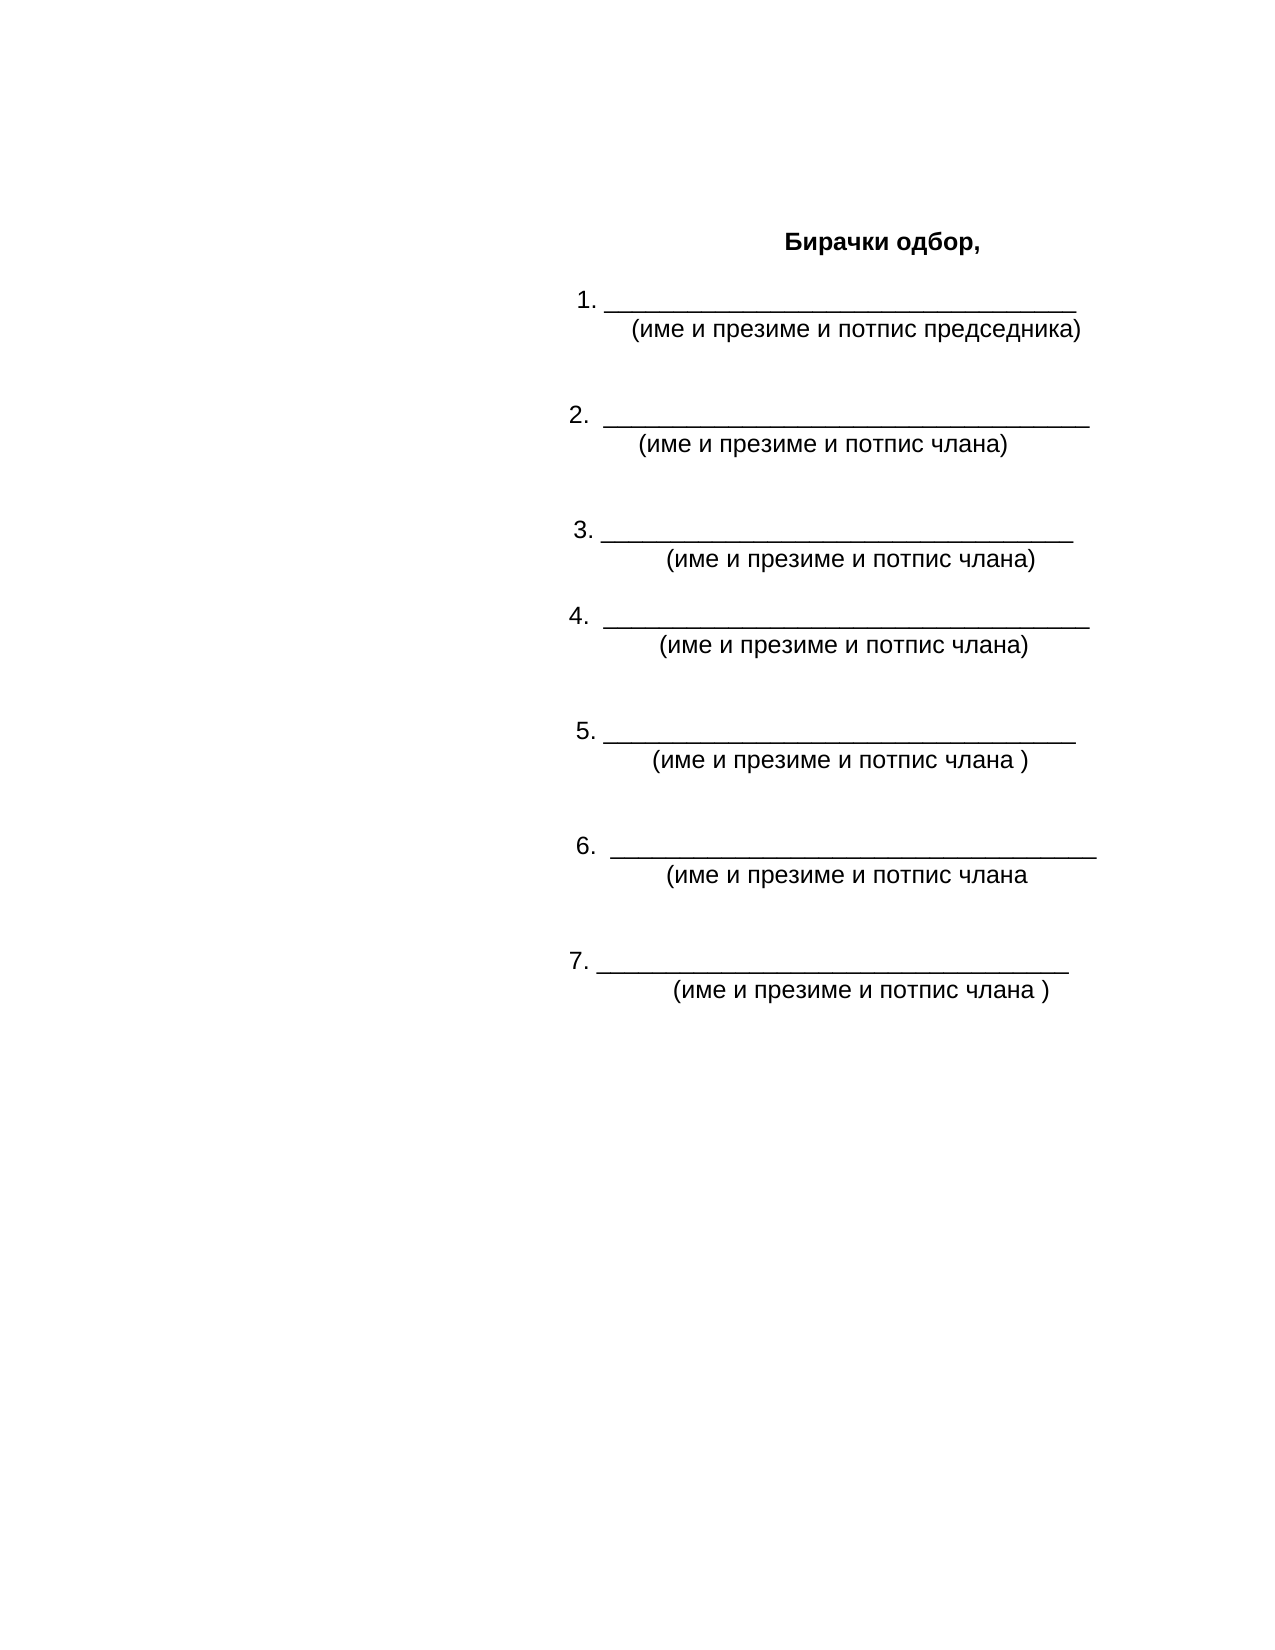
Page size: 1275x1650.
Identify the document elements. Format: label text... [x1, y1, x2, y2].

text 2. ___________________________________ [187, 400, 1125, 429]
text (име и презиме и потпис члана ) [187, 975, 1125, 1004]
text 7. __________________________________ [187, 946, 1125, 975]
text (име и презиме и потпис члана) [187, 544, 1125, 572]
text Бирачки одбор, [187, 227, 1125, 256]
text 4. ___________________________________ [187, 601, 1125, 630]
text (име и презиме и потпис члана) [187, 429, 1125, 457]
text 5. __________________________________ [187, 716, 1125, 745]
text 1. __________________________________ [187, 285, 1125, 314]
text 6. ___________________________________ [187, 831, 1125, 860]
text (име и презиме и потпис члана) [187, 630, 1125, 659]
text 3. __________________________________ [187, 515, 1125, 544]
text (име и презиме и потпис члана ) [187, 745, 1125, 774]
text (име и презиме и потпис члана [187, 860, 1125, 889]
text (име и презиме и потпис председника) [187, 314, 1125, 342]
